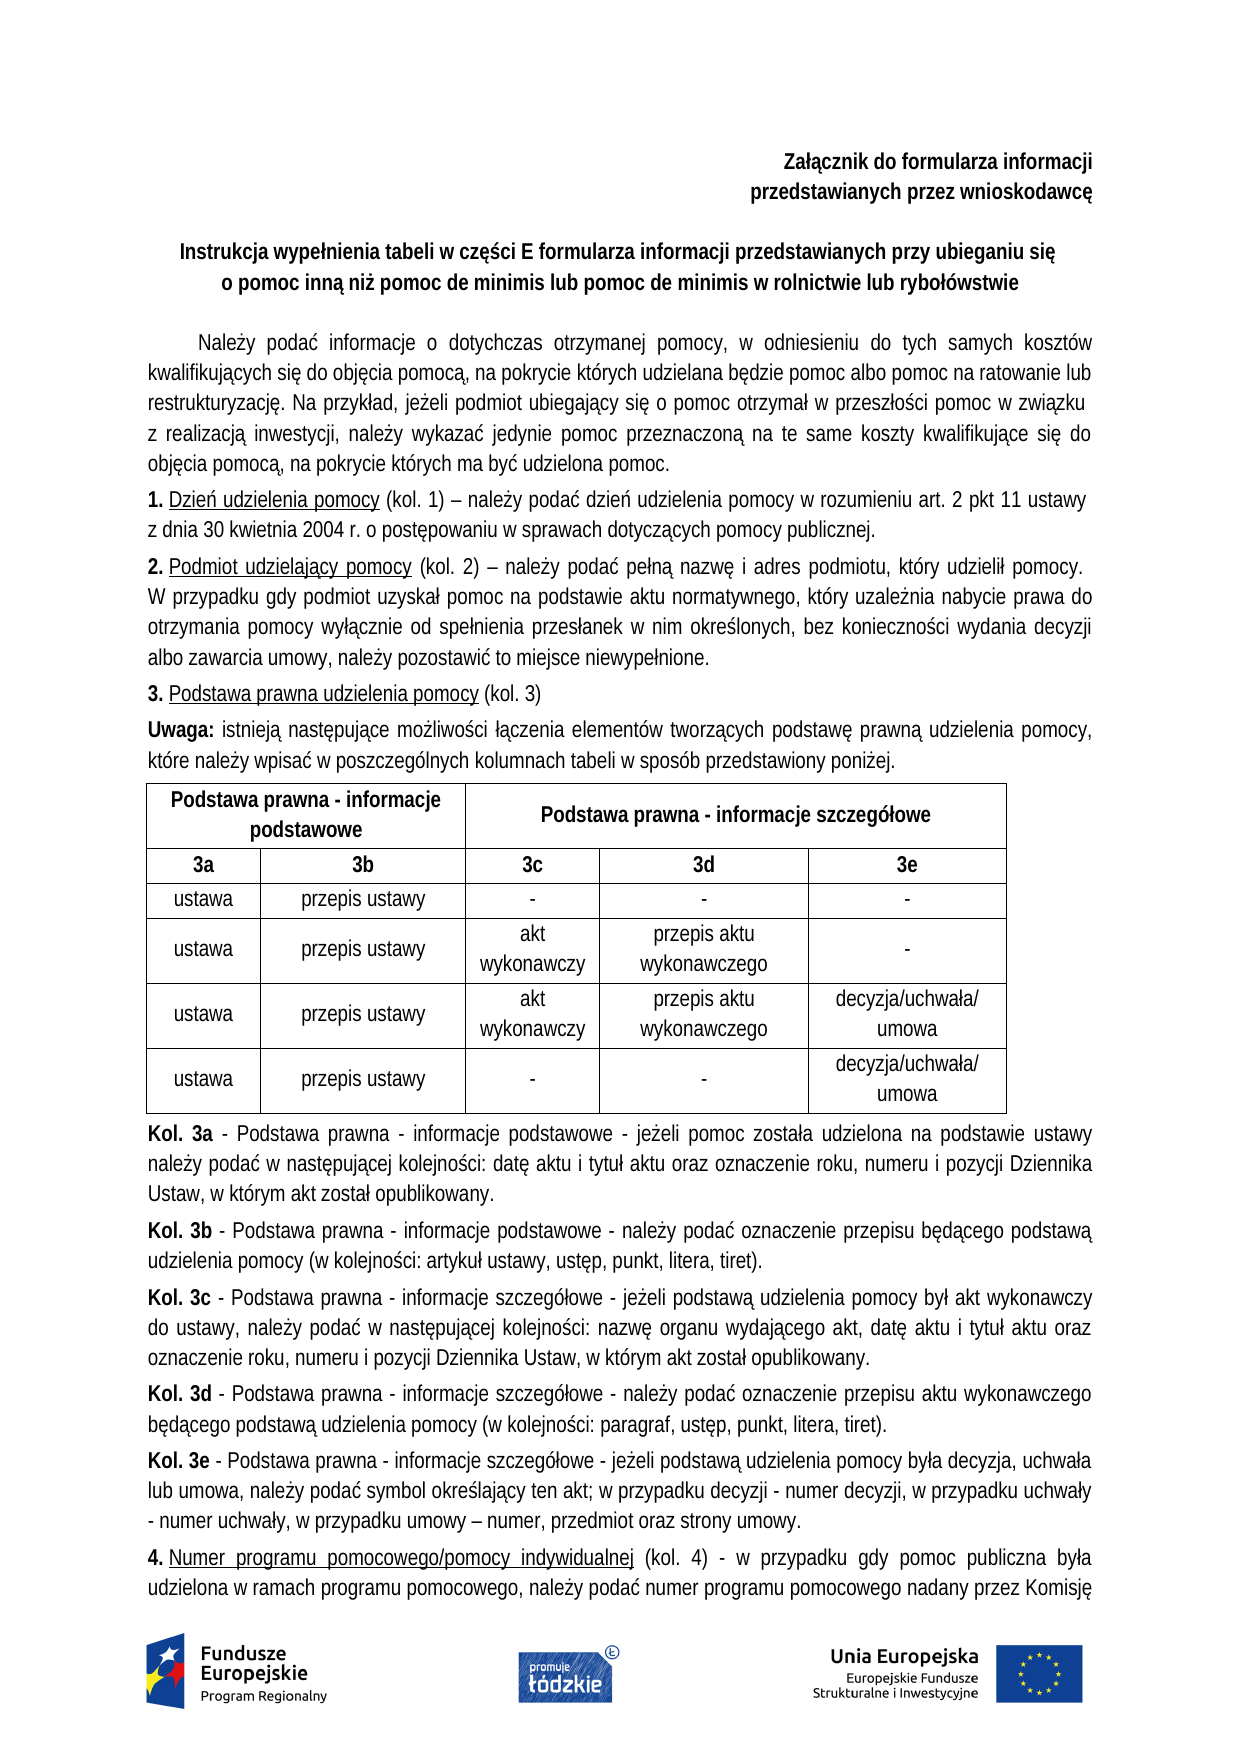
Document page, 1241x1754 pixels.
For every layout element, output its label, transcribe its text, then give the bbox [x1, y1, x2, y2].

table_cell przepis ustawy [261, 884, 465, 918]
table_cell przepis ustawy [261, 1049, 465, 1113]
table_cell - [466, 884, 599, 918]
table_cell - [466, 1049, 599, 1113]
text 2. Podmiot udzielający pomocy (kol. 2) – należy podać pełną nazwę i adres podmiotu, który udzielił pomocy. W przypadku gdy podmiot uzyskał pomoc na podstawie aktu normatywnego, który uzależnia nabycie prawa do otrzymania pomocy wyłącznie od spełnienia przesłanek w nim określonych, bez konieczności wydania decyzji albo zawarcia umowy, należy pozostawić to miejsce niewypełnione. [148, 553, 1093, 670]
table_cell 3d [600, 849, 808, 883]
table_cell decyzja/uchwała/ umowa [809, 1049, 1006, 1113]
table_cell - [809, 884, 1006, 918]
text Kol. 3d - Podstawa prawna - informacje szczegółowe - należy podać oznaczenie przepisu aktu wykonawczego będącego podstawą udzielenia pomocy (w kolejności: paragraf, ustęp, punkt, litera, tiret). [148, 1380, 1093, 1437]
table_cell 3a [147, 849, 260, 883]
text przedstawianych przez wnioskodawcę [148, 178, 1093, 204]
table_header Podstawa prawna - informacje szczegółowe [466, 784, 1006, 848]
text Załącznik do formularza informacji [148, 148, 1093, 174]
table_header Podstawa prawna - informacje podstawowe [147, 784, 465, 848]
table_cell 3c [466, 849, 599, 883]
text 3. Podstawa prawna udzielenia pomocy (kol. 3) [148, 680, 1093, 706]
table_cell ustawa [147, 884, 260, 918]
table_cell akt wykonawczy [466, 919, 599, 983]
table_cell ustawa [147, 984, 260, 1048]
table_cell ustawa [147, 919, 260, 983]
text Kol. 3a - Podstawa prawna - informacje podstawowe - jeżeli pomoc została udzielona na podstawie ustawy należy podać w następującej kolejności: datę aktu i tytuł aktu oraz oznaczenie roku, numeru i pozycji Dziennika Ustaw, w którym akt został opublikowany. [148, 1120, 1093, 1207]
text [148, 1544, 1093, 1600]
table_cell ustawa [147, 1049, 260, 1113]
table_cell - [600, 1049, 808, 1113]
text Kol. 3e - Podstawa prawna - informacje szczegółowe - jeżeli podstawą udzielenia pomocy była decyzja, uchwała lub umowa, należy podać symbol określający ten akt; w przypadku decyzji - numer decyzji, w przypadku uchwały - numer uchwały, w przypadku umowy – numer, przedmiot oraz strony umowy. [148, 1447, 1093, 1534]
text Należy podać informacje o dotychczas otrzymanej pomocy, w odniesieniu do tych samych kosztów kwalifikujących się do objęcia pomocą, na pokrycie których udzielana będzie pomoc albo pomoc na ratowanie lub restrukturyzację. Na przykład, jeżeli podmiot ubiegający się o pomoc otrzymał w przeszłości pomoc w związku z realizacją inwestycji, należy wykazać jedynie pomoc przeznaczoną na te same koszty kwalifikujące się do objęcia pomocą, na pokrycie których ma być udzielona pomoc. [148, 329, 1093, 476]
table_cell przepis ustawy [261, 984, 465, 1048]
table_cell decyzja/uchwała/ umowa [809, 984, 1006, 1048]
table_cell 3b [261, 849, 465, 883]
text Uwaga: istnieją następujące możliwości łączenia elementów tworzących podstawę prawną udzielenia pomocy, które należy wpisać w poszczególnych kolumnach tabeli w sposób przedstawiony poniżej. [148, 716, 1093, 773]
text Instrukcja wypełnienia tabeli w części E formularza informacji przedstawianych przy ubieganiu się o pomoc inną niż pomoc de minimis lub pomoc de minimis w rolnictwie lub rybołówstwie [148, 238, 1093, 295]
table_cell akt wykonawczy [466, 984, 599, 1048]
text Kol. 3b - Podstawa prawna - informacje podstawowe - należy podać oznaczenie przepisu będącego podstawą udzielenia pomocy (w kolejności: artykuł ustawy, ustęp, punkt, litera, tiret). [148, 1217, 1093, 1273]
table_cell - [600, 884, 808, 918]
text Kol. 3c - Podstawa prawna - informacje szczegółowe - jeżeli podstawą udzielenia pomocy był akt wykonawczy do ustawy, należy podać w następującej kolejności: nazwę organu wydającego akt, datę aktu i tytuł aktu oraz oznaczenie roku, numeru i pozycji Dziennika Ustaw, w którym akt został opublikowany. [148, 1283, 1093, 1370]
table_cell przepis ustawy [261, 919, 465, 983]
table_cell 3e [809, 849, 1006, 883]
table_cell - [809, 919, 1006, 983]
picture [131, 1628, 1093, 1713]
text 1. Dzień udzielenia pomocy (kol. 1) – należy podać dzień udzielenia pomocy w rozumieniu art. 2 pkt 11 ustawy z dnia 30 kwietnia 2004 r. o postępowaniu w sprawach dotyczących pomocy publicznej. [148, 486, 1093, 543]
table_cell przepis aktu wykonawczego [600, 984, 808, 1048]
table_cell przepis aktu wykonawczego [600, 919, 808, 983]
